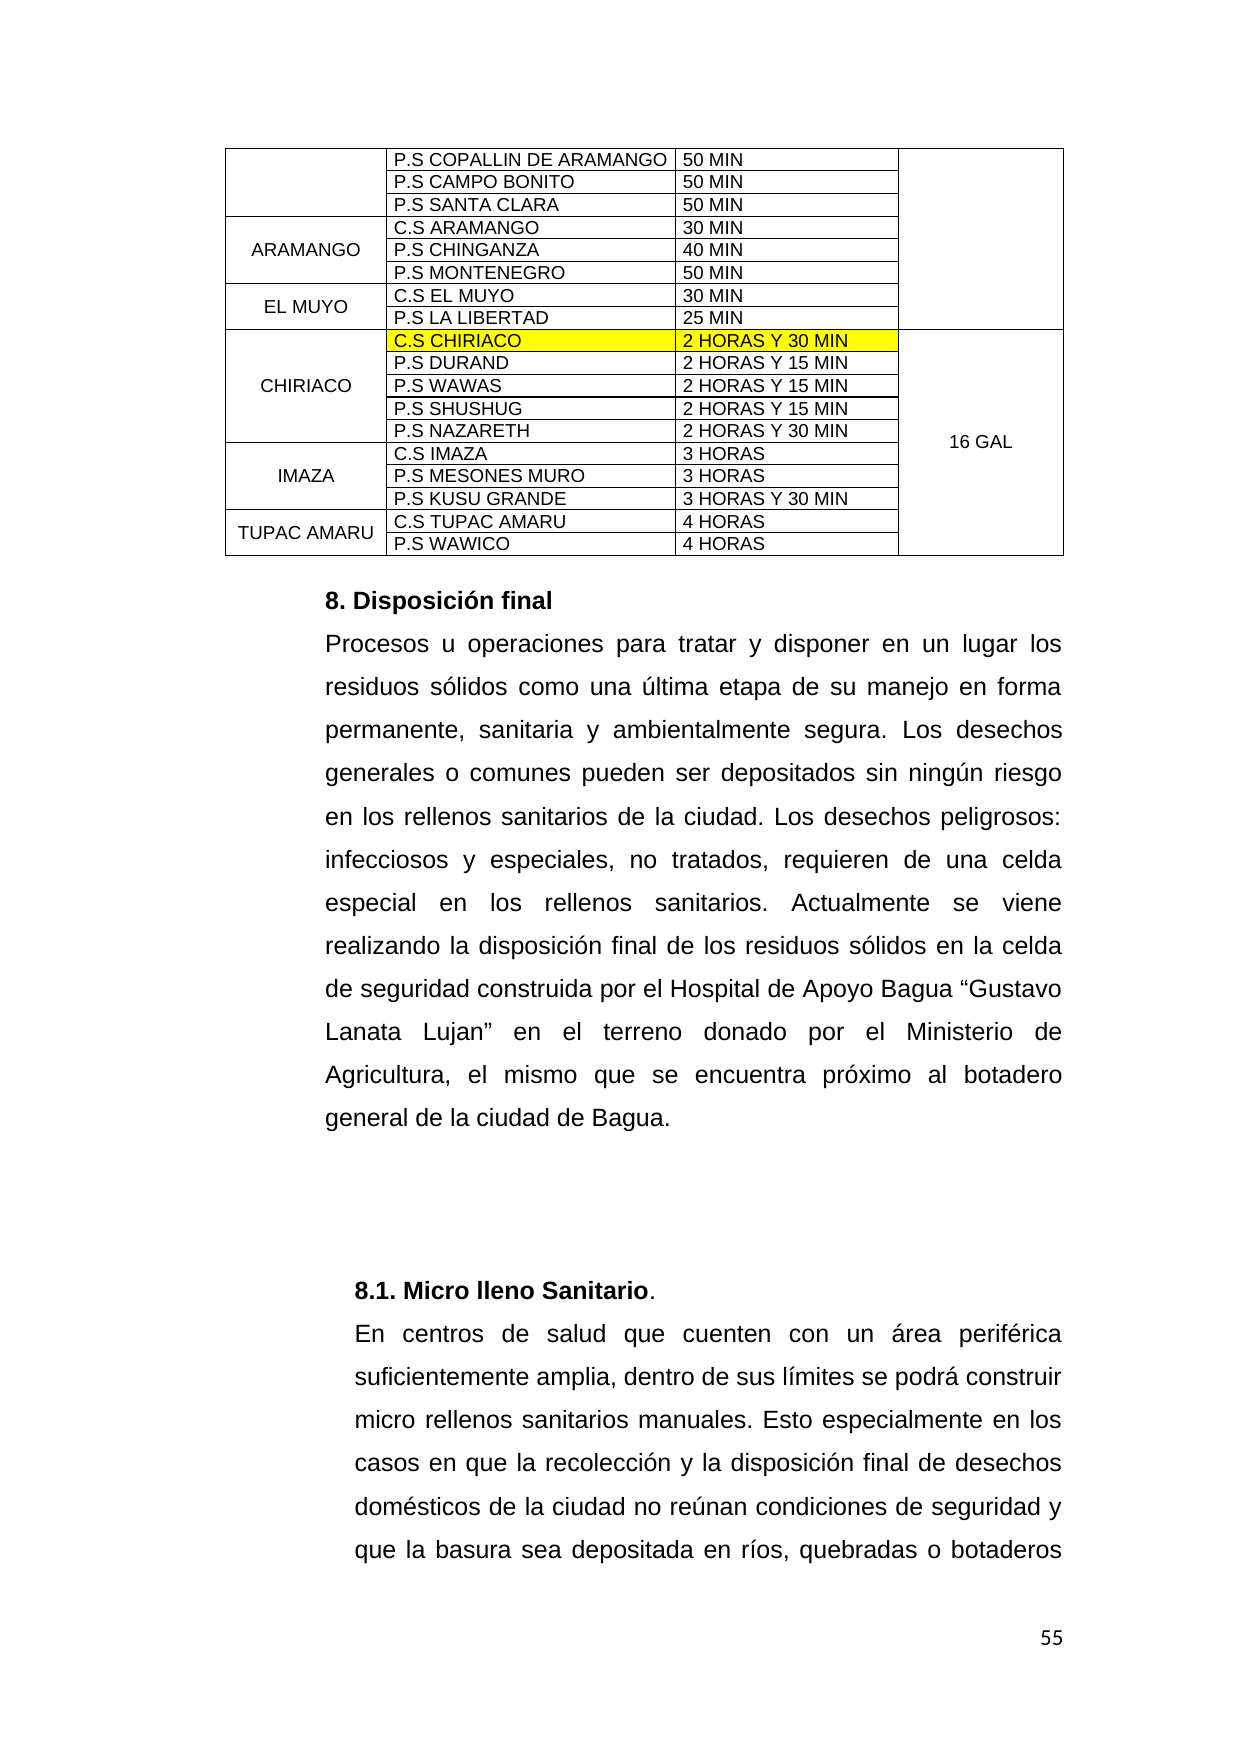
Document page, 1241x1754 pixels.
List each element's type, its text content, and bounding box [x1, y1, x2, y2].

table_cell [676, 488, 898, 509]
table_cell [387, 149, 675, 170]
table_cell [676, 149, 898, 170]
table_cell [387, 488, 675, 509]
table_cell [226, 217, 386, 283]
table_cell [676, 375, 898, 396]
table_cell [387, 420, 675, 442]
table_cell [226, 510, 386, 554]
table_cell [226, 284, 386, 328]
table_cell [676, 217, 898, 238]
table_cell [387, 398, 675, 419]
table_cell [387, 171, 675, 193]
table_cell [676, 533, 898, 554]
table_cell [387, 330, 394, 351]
text 8.1. Micro lleno Sanitario. [354, 1276, 1063, 1304]
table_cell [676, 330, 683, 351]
text Procesos u operaciones para tratar y disponer en un lugar los residuos sólidos como una última etapa de su manejo en forma permanente, sanitaria y ambientalmente segura. Los desechos generales o comunes pueden ser depositados sin ningún riesgo en los rellenos sanitarios de la ciudad. Los desechos peligrosos: infecciosos y especiales, no tratados, requieren de una celda especial en los rellenos sanitarios. Actualmente se viene realizando la disposición final de los residuos sólidos en la celda de seguridad construida por el Hospital de Apoyo Bagua “Gustavo Lanata Lujan” en el terreno donado por el Ministerio de Agricultura, el mismo que se encuentra próximo al botadero general de la ciudad de Bagua. [325, 629, 1063, 1132]
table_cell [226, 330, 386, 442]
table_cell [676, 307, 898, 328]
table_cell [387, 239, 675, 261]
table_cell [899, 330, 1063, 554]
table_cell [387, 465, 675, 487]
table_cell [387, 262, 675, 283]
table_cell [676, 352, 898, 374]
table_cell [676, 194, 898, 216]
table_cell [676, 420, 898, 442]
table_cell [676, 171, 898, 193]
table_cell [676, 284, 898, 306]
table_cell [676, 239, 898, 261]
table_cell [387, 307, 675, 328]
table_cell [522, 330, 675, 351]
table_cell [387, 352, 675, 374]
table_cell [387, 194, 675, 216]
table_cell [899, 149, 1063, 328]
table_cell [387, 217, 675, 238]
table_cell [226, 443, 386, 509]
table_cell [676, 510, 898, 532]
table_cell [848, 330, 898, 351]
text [354, 1319, 1063, 1563]
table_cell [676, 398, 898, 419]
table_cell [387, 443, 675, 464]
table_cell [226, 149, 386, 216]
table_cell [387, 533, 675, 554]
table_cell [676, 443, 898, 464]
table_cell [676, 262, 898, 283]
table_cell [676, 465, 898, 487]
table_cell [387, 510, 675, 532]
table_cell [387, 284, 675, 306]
text 8. Disposición final [325, 586, 1063, 614]
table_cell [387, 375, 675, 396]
